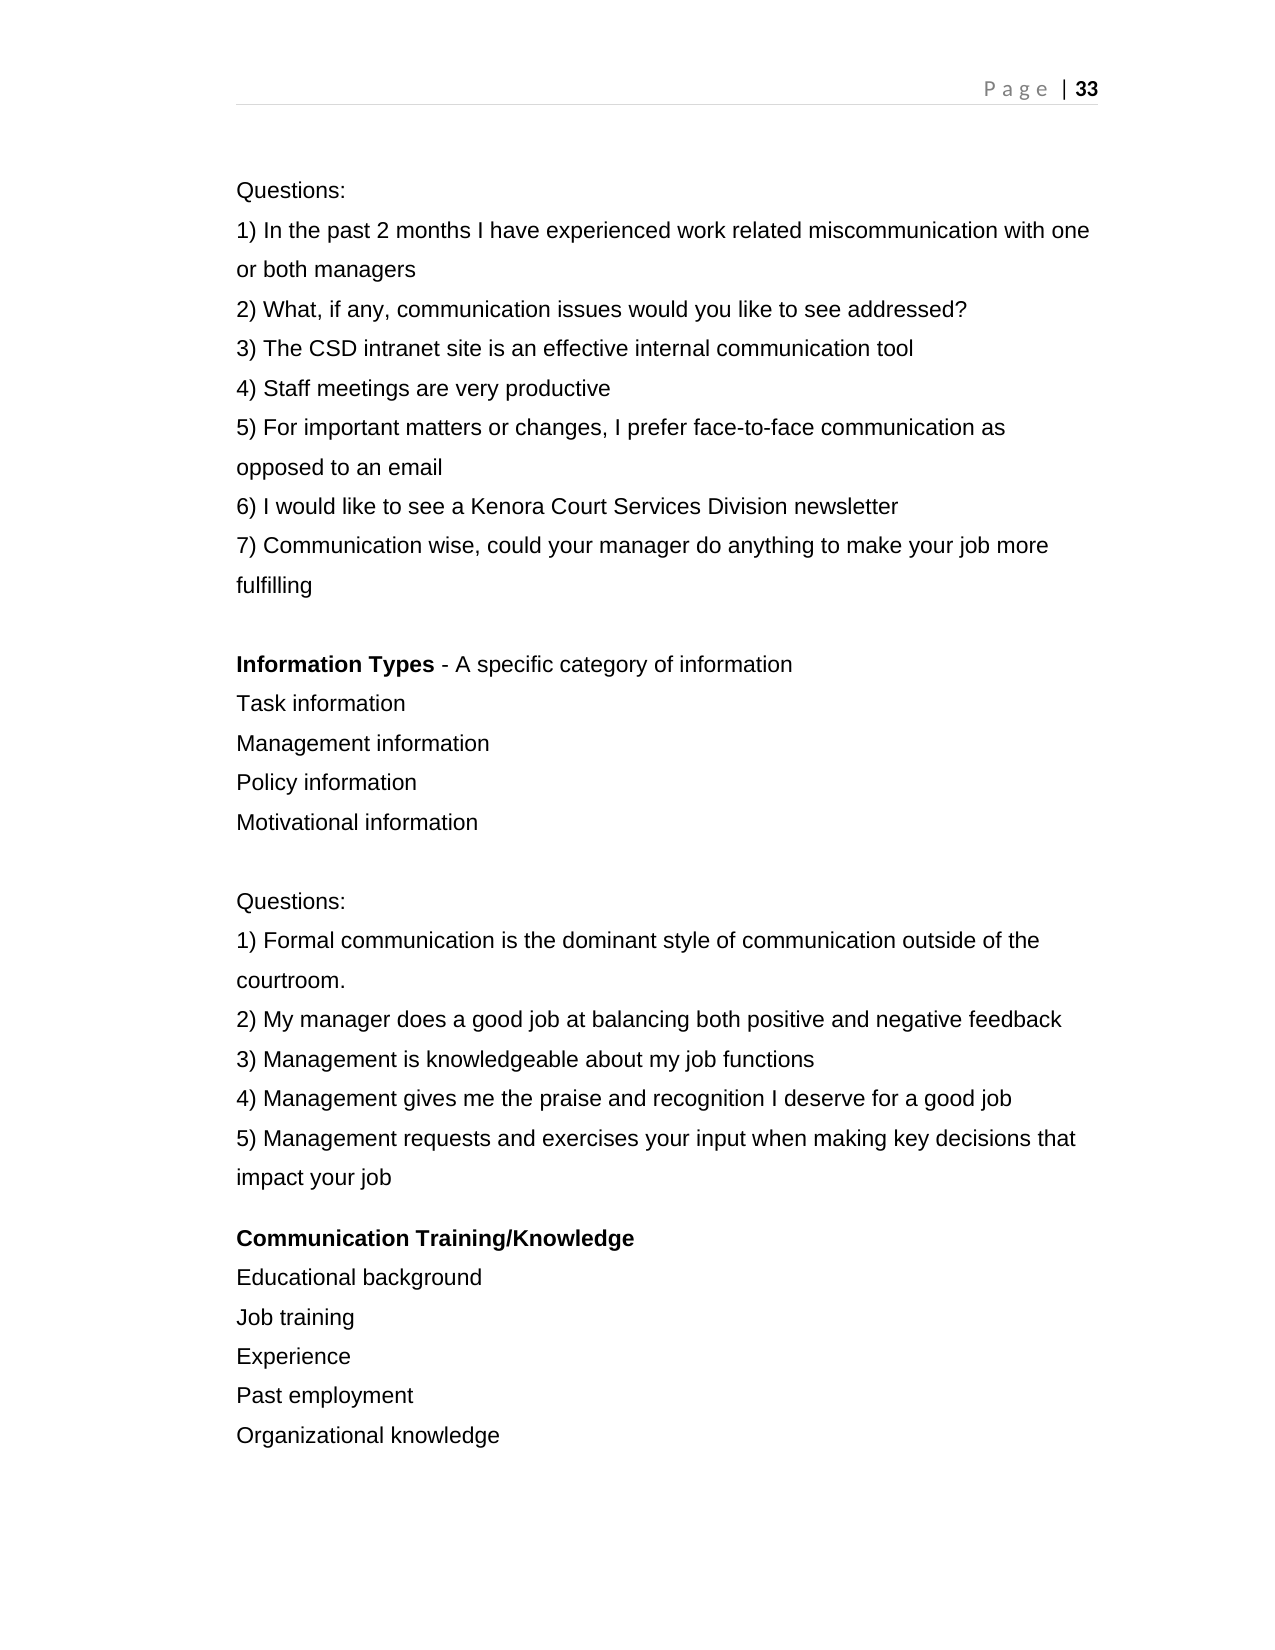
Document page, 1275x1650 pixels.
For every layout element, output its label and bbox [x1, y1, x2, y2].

text [236, 1224, 1098, 1448]
text [236, 177, 1098, 1191]
